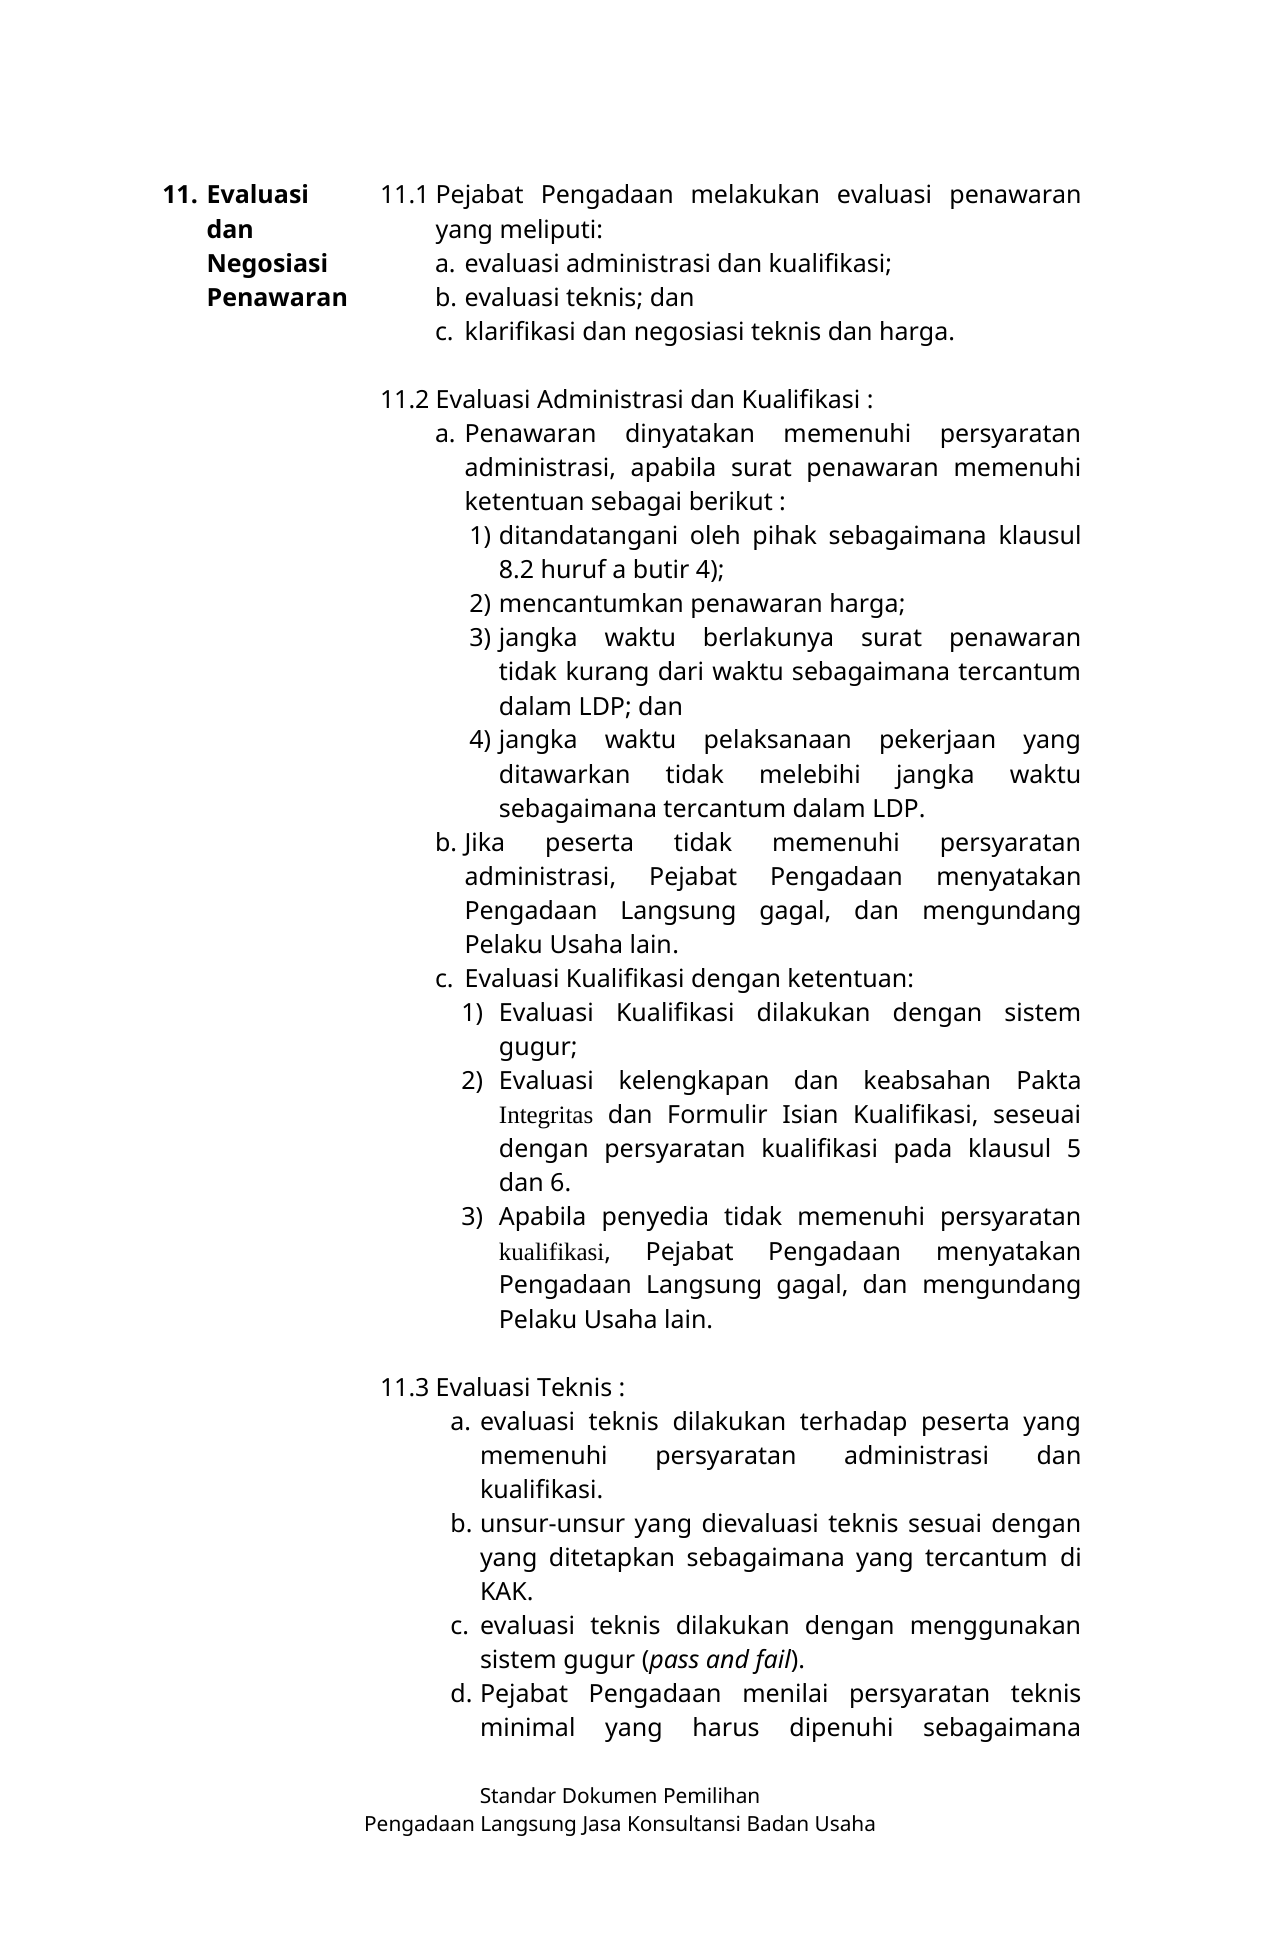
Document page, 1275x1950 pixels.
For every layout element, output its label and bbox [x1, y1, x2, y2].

table_cell [369, 177, 1093, 1744]
table_cell [148, 177, 368, 1744]
